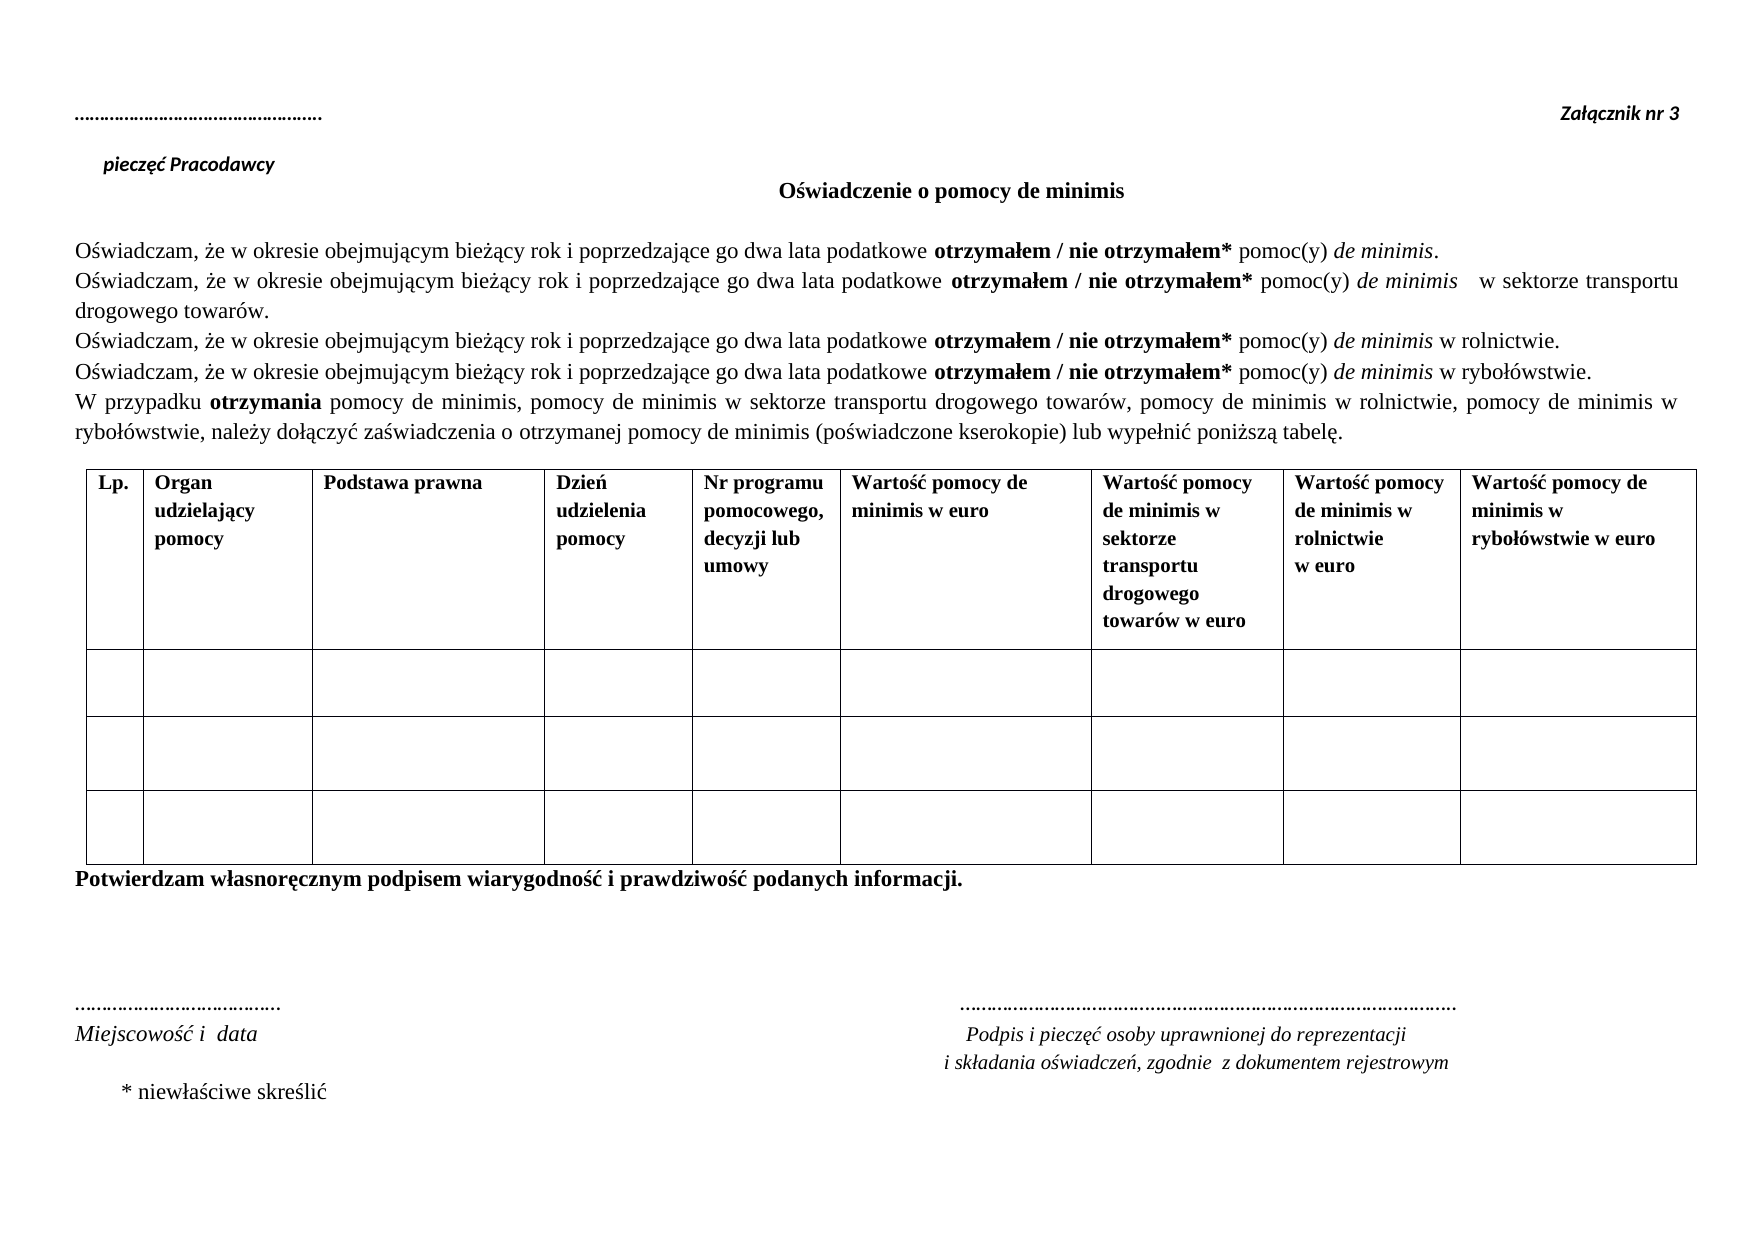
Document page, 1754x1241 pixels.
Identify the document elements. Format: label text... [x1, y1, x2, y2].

table_cell [144, 650, 312, 716]
text ………………………………………….. Załącznik nr 3 [75, 100, 1679, 151]
table_header Lp. [87, 470, 143, 649]
text Oświadczenie o pomocy de minimis [150, 177, 1679, 203]
table_cell [87, 650, 143, 716]
table_cell [1284, 791, 1460, 864]
table_header Wartość pomocy de minimis w rybołówstwie w euro [1461, 470, 1696, 649]
table_cell [1092, 717, 1283, 790]
table_cell [693, 650, 840, 716]
table_cell [313, 650, 544, 716]
text Oświadczam, że w okresie obejmującym bieżący rok i poprzedzające go dwa lata podatkowe otrzymałem / nie otrzymałem* pomoc(y) de minimis w rybołówstwie. [75, 358, 1679, 384]
table_cell [1284, 717, 1460, 790]
table_header Nr programu pomocowego, decyzji lub umowy [693, 470, 840, 649]
table_header Organ udzielający pomocy [144, 470, 312, 649]
table_cell [841, 717, 1091, 790]
table_cell [313, 717, 544, 790]
table_cell [144, 791, 312, 864]
text pieczęć Pracodawcy [75, 151, 1679, 177]
table_header Dzień udzielenia pomocy [545, 470, 692, 649]
table_cell [87, 791, 143, 864]
text * niewłaściwe skreślić [75, 1078, 1679, 1104]
table_cell [545, 717, 692, 790]
table_cell [1461, 791, 1696, 864]
table_cell [693, 791, 840, 864]
text W przypadku otrzymania pomocy de minimis, pomocy de minimis w sektorze transportu drogowego towarów, pomocy de minimis w rolnictwie, pomocy de minimis w rybołówstwie, należy dołączyć zaświadczenia o otrzymanej pomocy de minimis (poświadczone kserokopie) lub wypełnić poniższą tabelę. [75, 388, 1679, 444]
table_cell [545, 650, 692, 716]
table_cell [144, 717, 312, 790]
table_header Wartość pomocy de minimis w sektorze transportu drogowego towarów w euro [1092, 470, 1283, 649]
table_cell [1092, 650, 1283, 716]
table_cell [1284, 650, 1460, 716]
table_header Wartość pomocy de minimis w rolnictwie w euro [1284, 470, 1460, 649]
table_cell [841, 791, 1091, 864]
table_cell [87, 717, 143, 790]
table_cell [1092, 791, 1283, 864]
table_cell [545, 791, 692, 864]
text Oświadczam, że w okresie obejmującym bieżący rok i poprzedzające go dwa lata podatkowe otrzymałem / nie otrzymałem* pomoc(y) de minimis w rolnictwie. [75, 328, 1679, 354]
text Miejscowość i data Podpis i pieczęć osoby uprawnionej do reprezentacji [75, 1020, 1679, 1046]
table_cell [1461, 717, 1696, 790]
text Oświadczam, że w okresie obejmującym bieżący rok i poprzedzające go dwa lata podatkowe otrzymałem / nie otrzymałem* pomoc(y) de minimis. [75, 237, 1679, 263]
text i składania oświadczeń, zgodnie z dokumentem rejestrowym [444, 1050, 1679, 1074]
table_cell [313, 791, 544, 864]
table_cell [693, 717, 840, 790]
text Potwierdzam własnoręcznym podpisem wiarygodność i prawdziwość podanych informacji. [75, 865, 1679, 891]
text Oświadczam, że w okresie obejmującym bieżący rok i poprzedzające go dwa lata podatkowe otrzymałem / nie otrzymałem* pomoc(y) de minimis w sektorze transportu drogowego towarów. [75, 267, 1679, 324]
table_cell [1461, 650, 1696, 716]
table_cell [841, 650, 1091, 716]
text ………………………………… ………………………………..……………………………………………….. [75, 988, 1679, 1016]
table_header Wartość pomocy de minimis w euro [841, 470, 1091, 649]
table_header Podstawa prawna [313, 470, 544, 649]
